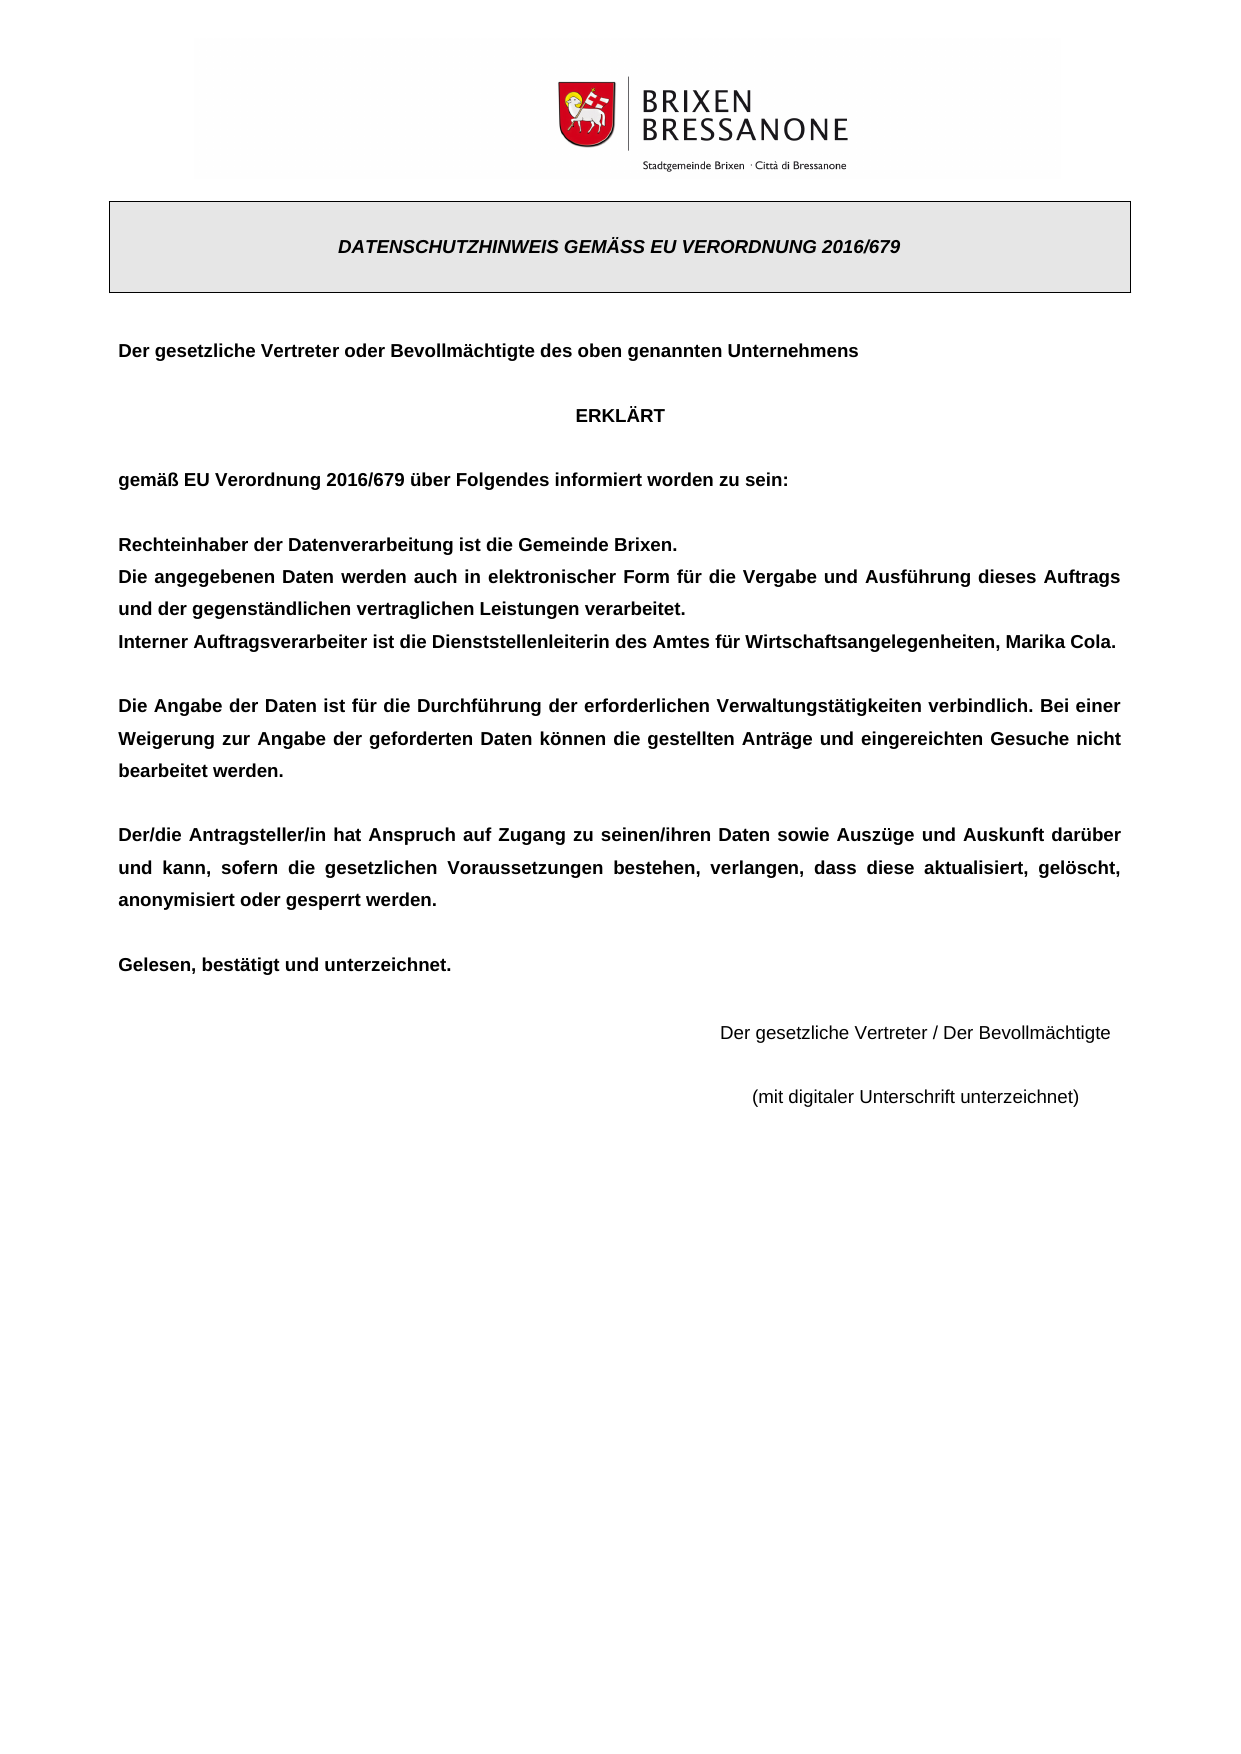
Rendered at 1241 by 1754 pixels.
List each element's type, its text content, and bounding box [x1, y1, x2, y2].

text Die angegebenen Daten werden auch in elektronischer Form für die Vergabe und Ausführung dieses Auftrags und der gegenständlichen vertraglichen Leistungen verarbeitet. [118, 566, 1122, 620]
picture [193, 38, 1062, 179]
text Der/die Antragsteller/in hat Anspruch auf Zugang zu seinen/ihren Daten sowie Auszüge und Auskunft darüber und kann, sofern die gesetzlichen Voraussetzungen bestehen, verlangen, dass diese aktualisiert, gelöscht, anonymisiert oder gesperrt werden. [118, 824, 1122, 910]
text Die Angabe der Daten ist für die Durchführung der erforderlichen Verwaltungstätigkeiten verbindlich. Bei einer Weigerung zur Angabe der geforderten Daten können die gestellten Anträge und eingereichten Gesuche nicht bearbeitet werden. [118, 695, 1122, 781]
text gemäß EU Verordnung 2016/679 über Folgendes informiert worden zu sein: [118, 469, 1122, 491]
text Der gesetzliche Vertreter / Der Bevollmächtigte [709, 1022, 1122, 1076]
text ERKLÄRT [118, 404, 1122, 426]
text Rechteinhaber der Datenverarbeitung ist die Gemeinde Brixen. [118, 534, 1122, 555]
text (mit digitaler Unterschrift unterzeichnet) [709, 1086, 1122, 1108]
text DATENSCHUTZHINWEIS GEMÄSS EU VERORDNUNG 2016/679 [110, 233, 1130, 258]
text Der gesetzliche Vertreter oder Bevollmächtigte des oben genannten Unternehmens [118, 340, 1122, 361]
text Gelesen, bestätigt und unterzeichnet. [118, 953, 1122, 975]
text Interner Auftragsverarbeiter ist die Dienststellenleiterin des Amtes für Wirtschaftsangelegenheiten, Marika Cola. [118, 631, 1122, 652]
